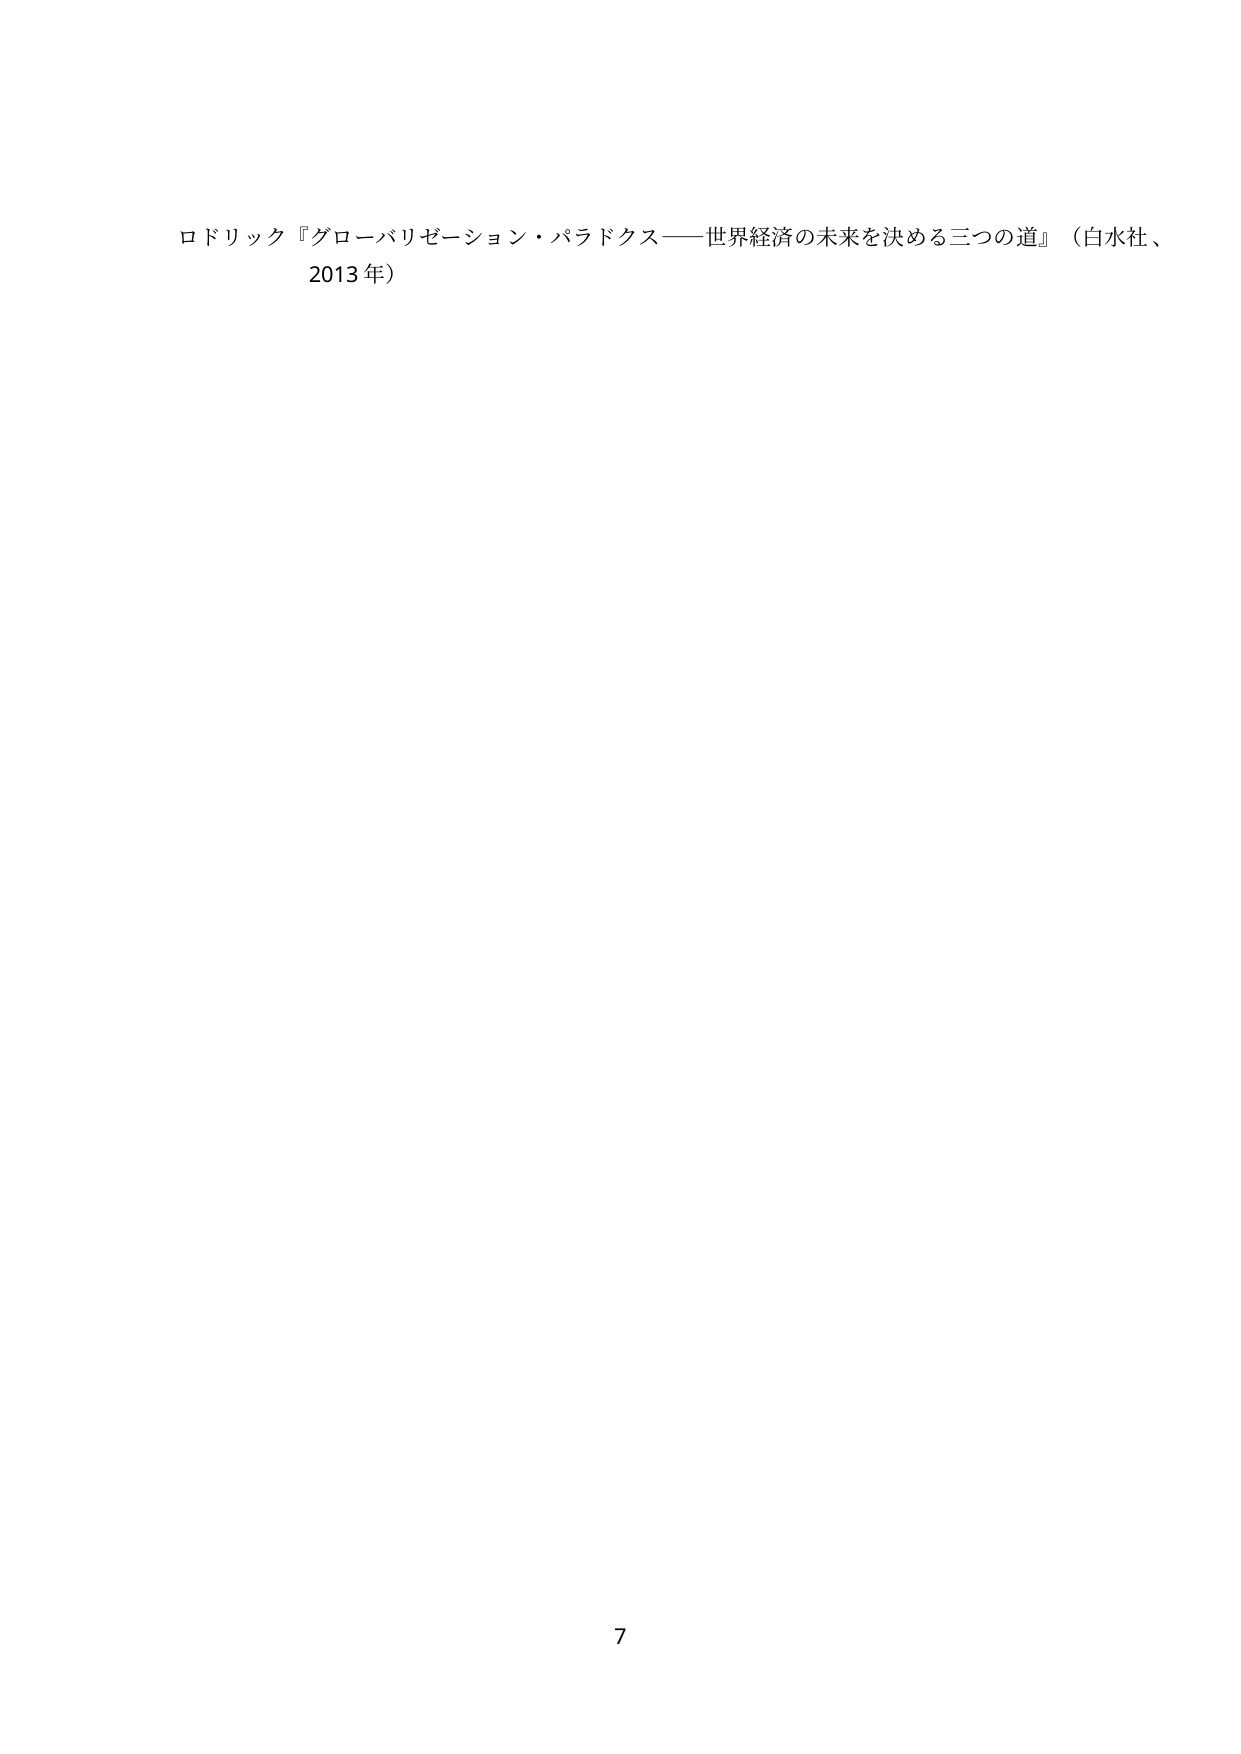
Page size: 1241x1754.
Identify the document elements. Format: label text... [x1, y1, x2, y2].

text ロドリック『グローバリゼーション・パラドクス――世界経済の未来を決める三つの道』（白水社、2013年） [177, 217, 1152, 292]
